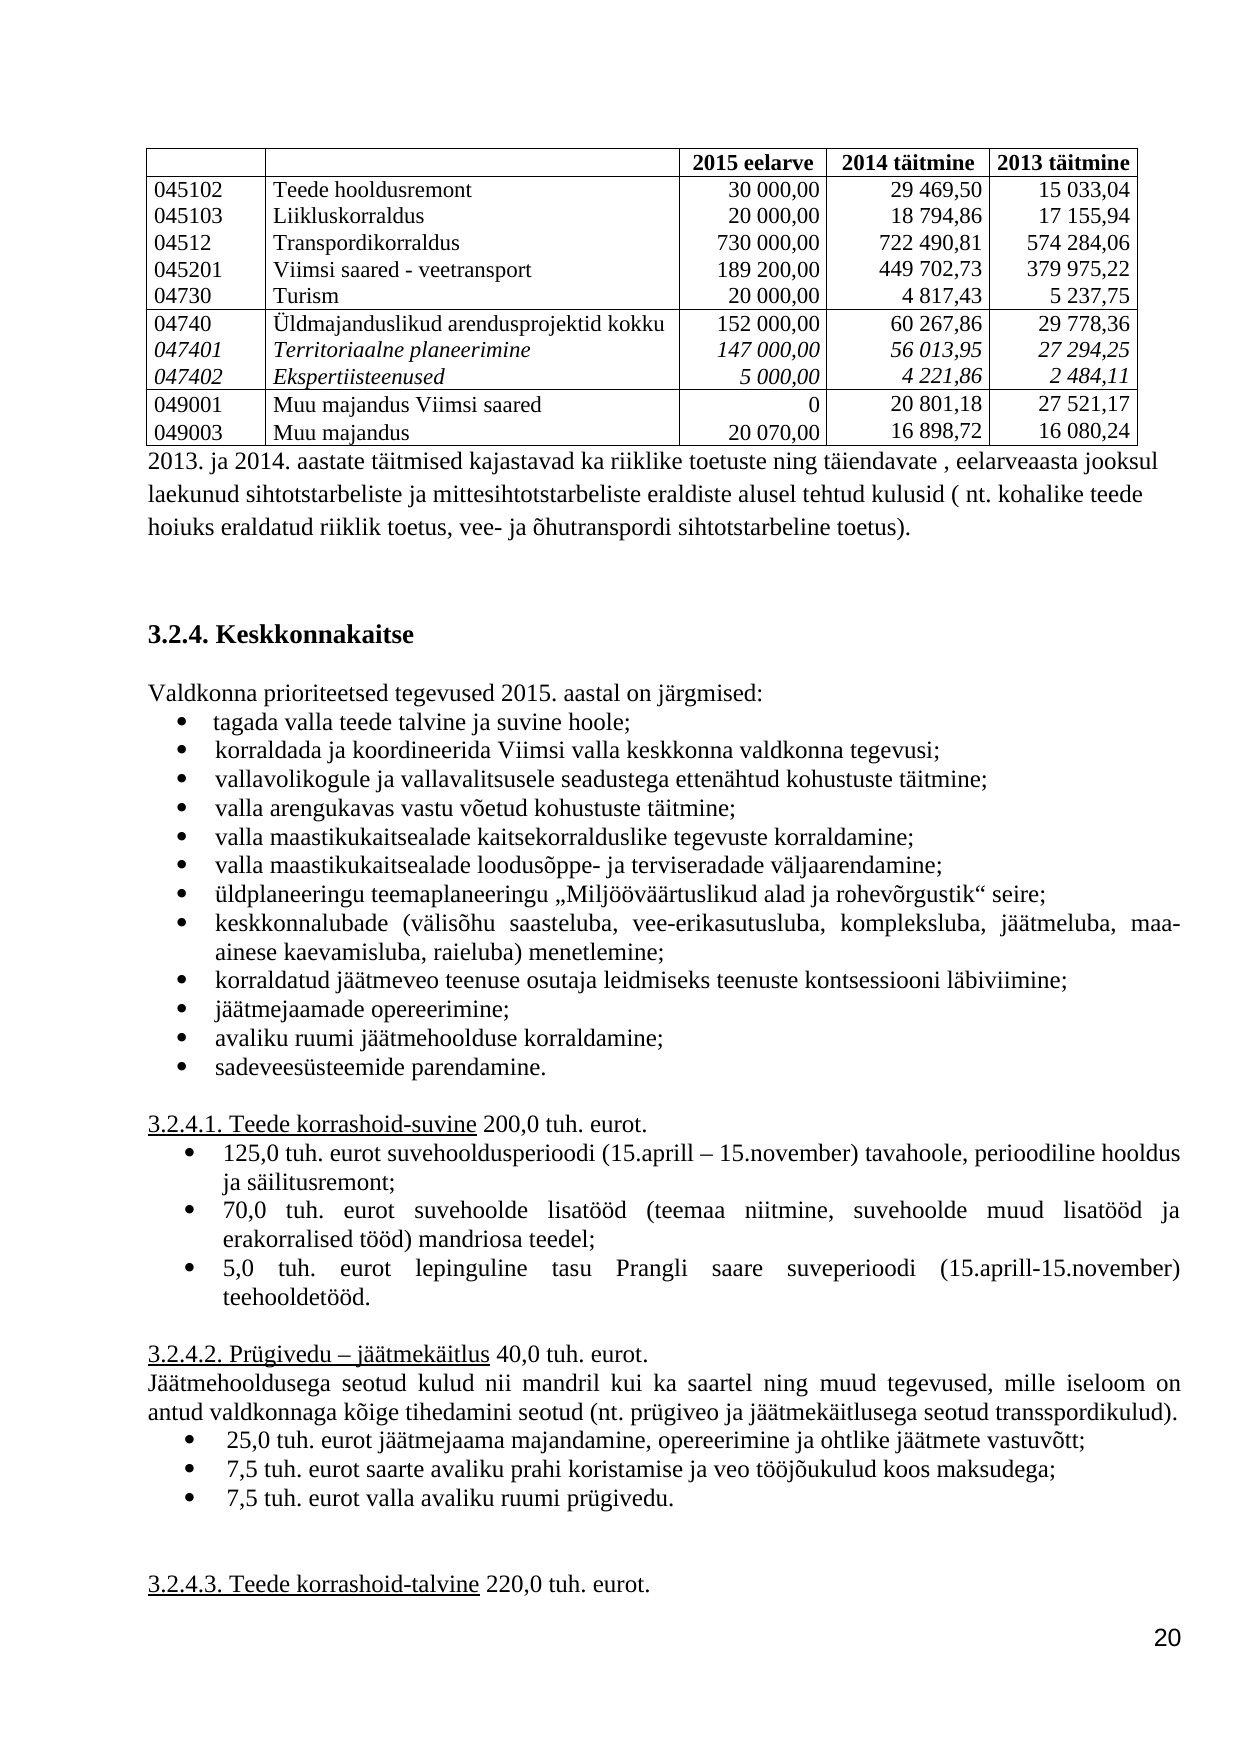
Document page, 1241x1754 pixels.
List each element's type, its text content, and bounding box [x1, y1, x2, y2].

table_cell 045103 [147, 202, 265, 229]
table_cell 4 817,43 [827, 282, 989, 308]
table_header 2014 täitmine [827, 149, 989, 176]
table_cell 049001 [147, 390, 265, 417]
table_cell Viimsi saared - veetransport [266, 255, 679, 282]
table_cell Ekspertiisteenused [266, 363, 679, 389]
list valla maastikukaitsealade loodusõppe- ja terviseradade väljaarendamine; [177, 851, 1181, 879]
subtitle 3.2.4. Keskkonnakaitse [148, 618, 1181, 649]
text 3.2.4.3. Teede korrashoid-talvine 220,0 tuh. eurot. [148, 1569, 1181, 1598]
table_cell Muu majandus Viimsi saared [266, 390, 679, 417]
list 125,0 tuh. eurot suvehooldusperioodi (15.aprill – 15.november) tavahoole, perioodiline hooldus ja säilitusremont; [185, 1138, 1181, 1196]
table_cell 27 521,17 [990, 390, 1137, 417]
list 25,0 tuh. eurot jäätmejaama majandamine, opereerimine ja ohtlike jäätmete vastuvõtt; [185, 1426, 1181, 1454]
table_cell 60 267,86 [827, 310, 989, 336]
table_cell 049003 [147, 417, 265, 445]
table_header [147, 149, 265, 176]
list sadeveesüsteemide parendamine. [177, 1052, 1181, 1081]
text Jäätmehooldusega seotud kulud nii mandril kui ka saartel ning muud tegevused, mille iseloom on antud valdkonnaga kõige tihedamini seotud (nt. prügiveo ja jäätmekäitlusega seotud transspordikulud). [148, 1368, 1181, 1426]
list 7,5 tuh. eurot valla avaliku ruumi prügivedu. [185, 1483, 1181, 1512]
table_cell 29 778,36 [990, 310, 1137, 336]
table_cell 730 000,00 [680, 229, 826, 255]
table_cell 29 469,50 [827, 177, 989, 202]
text 2013. ja 2014. aastate täitmised kajastavad ka riiklike toetuste ning täiendavate , eelarveaasta jooksul laekunud sihtotstarbeliste ja mittesihtotstarbeliste eraldiste alusel tehtud kulusid ( nt. kohalike teede hoiuks eraldatud riiklik toetus, vee- ja õhutranspordi sihtotstarbeline toetus). [148, 446, 1181, 541]
list valla arengukavas vastu võetud kohustuste täitmine; [177, 793, 1181, 822]
table_cell Üldmajanduslikud arendusprojektid kokku [266, 310, 679, 336]
list 5,0 tuh. eurot lepinguline tasu Prangli saare suveperioodi (15.aprill-15.november) teehooldetööd. [185, 1253, 1181, 1311]
list vallavolikogule ja vallavalitsusele seadustega ettenähtud kohustuste täitmine; [177, 764, 1181, 793]
table_cell Teede hooldusremont [266, 177, 679, 202]
table_cell 04740 [147, 310, 265, 336]
table_header 2015 eelarve [680, 149, 826, 176]
text 3.2.4.1. Teede korrashoid-suvine 200,0 tuh. eurot. [148, 1109, 1181, 1138]
table_cell 047401 [147, 336, 265, 362]
table_cell 574 284,06 [990, 229, 1137, 255]
table_cell 152 000,00 [680, 310, 826, 336]
table_cell 379 975,22 [990, 255, 1137, 282]
table_header [266, 149, 679, 176]
table_cell 722 490,81 [827, 229, 989, 255]
table_cell Territoriaalne planeerimine [266, 336, 679, 362]
list 70,0 tuh. eurot suvehoolde lisatööd (teemaa niitmine, suvehoolde muud lisatööd ja erakorralised tööd) mandriosa teedel; [185, 1196, 1181, 1253]
list korraldada ja koordineerida Viimsi valla keskkonna valdkonna tegevusi; [177, 736, 1181, 764]
table_cell 16 080,24 [990, 417, 1137, 445]
text Valdkonna prioriteetsed tegevused 2015. aastal on järgmised: [148, 678, 1181, 707]
list avaliku ruumi jäätmehoolduse korraldamine; [177, 1023, 1181, 1052]
list 7,5 tuh. eurot saarte avaliku prahi koristamise ja veo tööjõukulud koos maksudega; [185, 1454, 1181, 1483]
table_cell Liikluskorraldus [266, 202, 679, 229]
table_cell 30 000,00 [680, 177, 826, 202]
table_cell 20 801,18 [827, 390, 989, 417]
table_cell 27 294,25 [990, 336, 1137, 362]
table_cell 5 000,00 [680, 363, 826, 389]
list valla maastikukaitsealade kaitsekorralduslike tegevuste korraldamine; [177, 822, 1181, 851]
table_cell Transpordikorraldus [266, 229, 679, 255]
table_cell 147 000,00 [680, 336, 826, 362]
table_cell Turism [266, 282, 679, 308]
table_cell 045102 [147, 177, 265, 202]
table_cell 18 794,86 [827, 202, 989, 229]
table_cell 17 155,94 [990, 202, 1137, 229]
table_cell 045201 [147, 255, 265, 282]
list jäätmejaamade opereerimine; [177, 994, 1181, 1023]
table_cell 0 [680, 390, 826, 417]
table_cell 20 070,00 [680, 417, 826, 445]
table_cell 4 221,86 [827, 363, 989, 389]
list korraldatud jäätmeveo teenuse osutaja leidmiseks teenuste kontsessiooni läbiviimine; [177, 966, 1181, 994]
list keskkonnalubade (välisõhu saasteluba, vee-erikasutusluba, kompleksluba, jäätmeluba, maa-ainese kaevamisluba, raieluba) menetlemine; [177, 908, 1181, 966]
table_cell 5 237,75 [990, 282, 1137, 308]
table_cell 2 484,11 [990, 363, 1137, 389]
table_cell 56 013,95 [827, 336, 989, 362]
table_cell 449 702,73 [827, 255, 989, 282]
table_cell 04730 [147, 282, 265, 308]
table_cell 20 000,00 [680, 282, 826, 308]
list tagada valla teede talvine ja suvine hoole; [177, 707, 1181, 736]
table_cell Muu majandus [266, 417, 679, 445]
text 3.2.4.2. Prügivedu – jäätmekäitlus 40,0 tuh. eurot. [148, 1339, 1181, 1368]
table_cell 20 000,00 [680, 202, 826, 229]
table_cell 04512 [147, 229, 265, 255]
table_cell 15 033,04 [990, 177, 1137, 202]
table_cell 16 898,72 [827, 417, 989, 445]
table_cell 189 200,00 [680, 255, 826, 282]
table_header 2013 täitmine [990, 149, 1137, 176]
table_cell 047402 [147, 363, 265, 389]
list üldplaneeringu teemaplaneeringu „Miljööväärtuslikud alad ja rohevõrgustik“ seire; [177, 879, 1181, 908]
